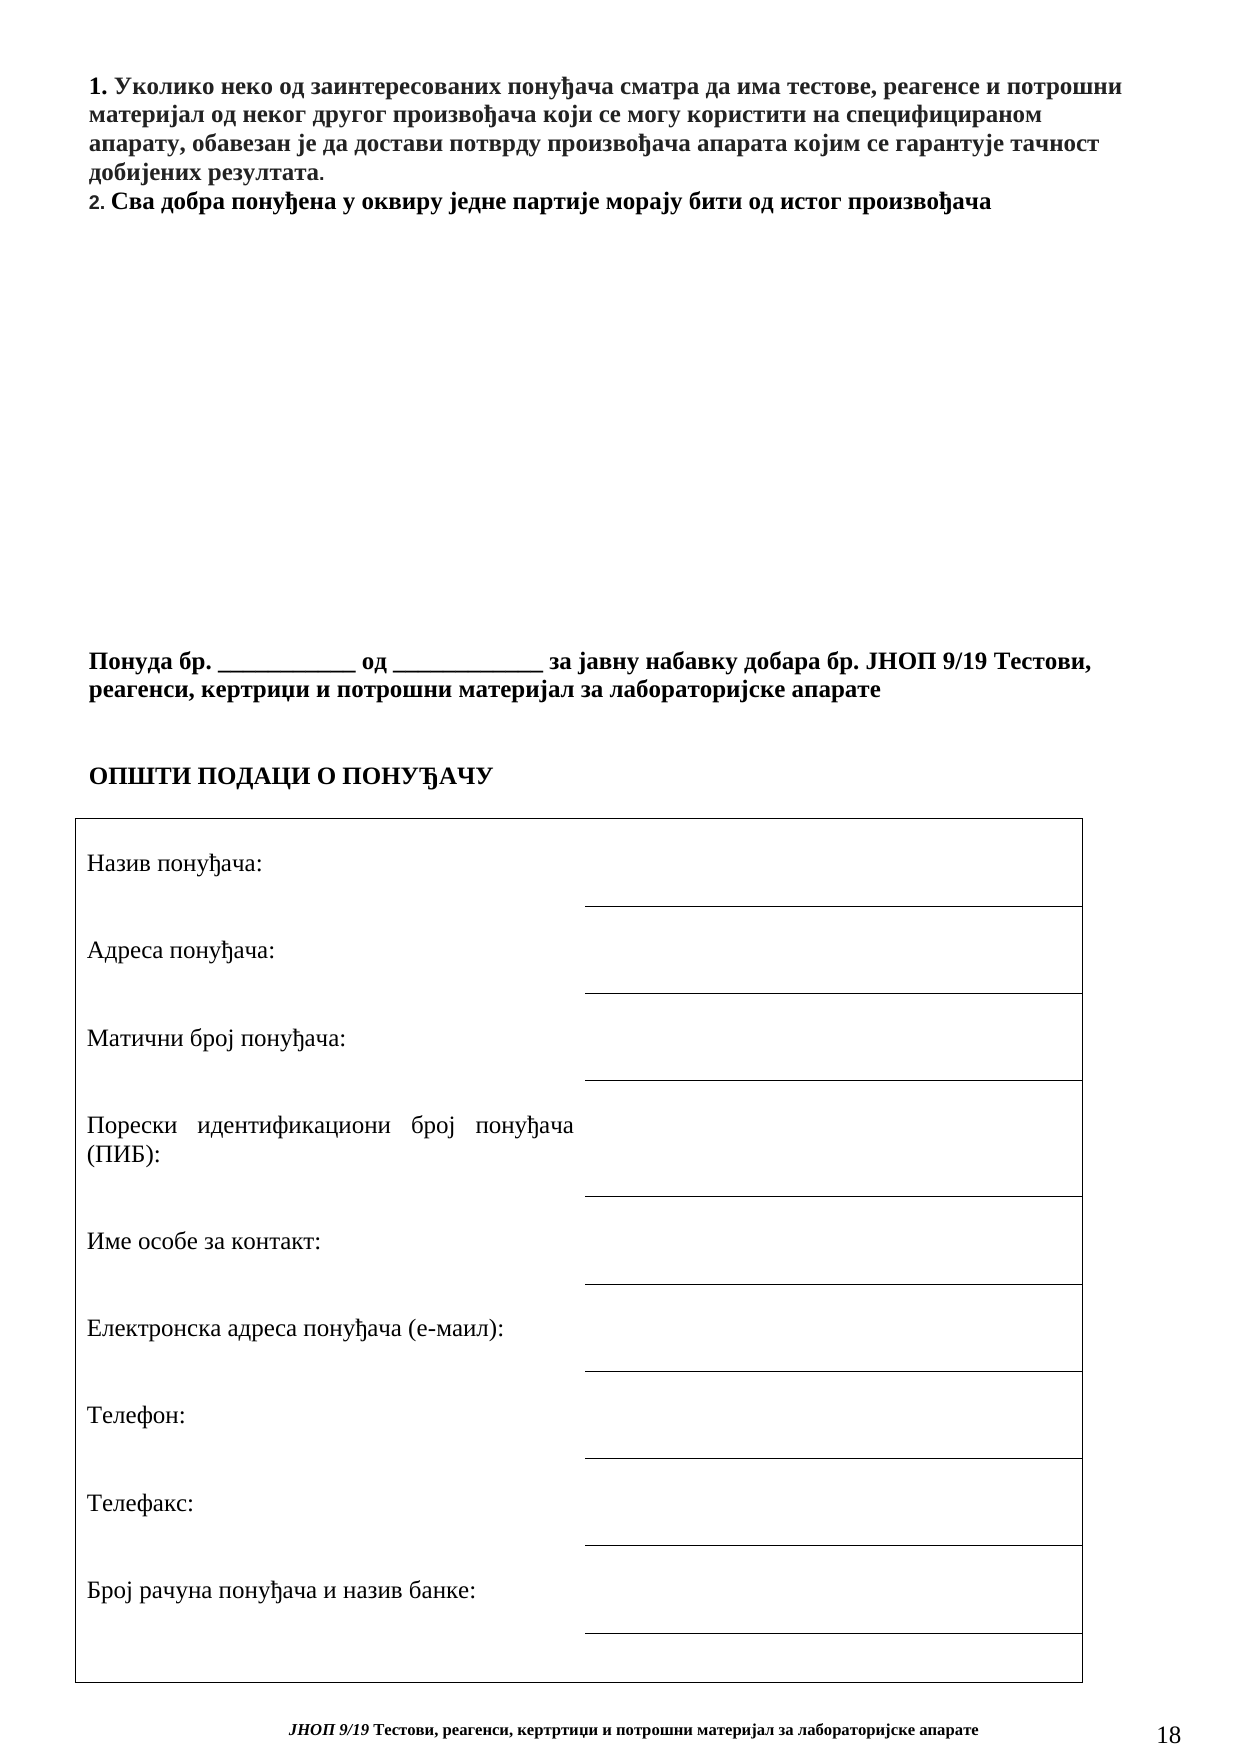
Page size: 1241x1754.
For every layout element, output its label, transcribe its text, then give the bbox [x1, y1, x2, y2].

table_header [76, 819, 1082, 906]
text 2. Сва добра понуђена у оквиру једне партије морају бити од истог произвођача [89, 186, 1181, 214]
text Понуда бр. ___________ од ____________ за јавну набавку добара бр. ЈНОП 9/19 Тестови, реагенси, кертриџи и потрошни материјал за лабораторијске апарате [89, 646, 1181, 703]
text 1. Уколико неко од заинтересованих понуђача сматра да има тестове, реагенсе и потрошни материјал од неког другог произвођача који се могу користити на специфицираном [89, 71, 1181, 128]
text апарату, обавезан је да достави потврду произвођача апарата којим се гарантује тачност добијених резултата. [89, 128, 1181, 186]
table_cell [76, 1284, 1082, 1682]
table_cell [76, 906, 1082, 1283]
text ОПШТИ ПОДАЦИ О ПОНУЂАЧУ [89, 761, 1181, 789]
